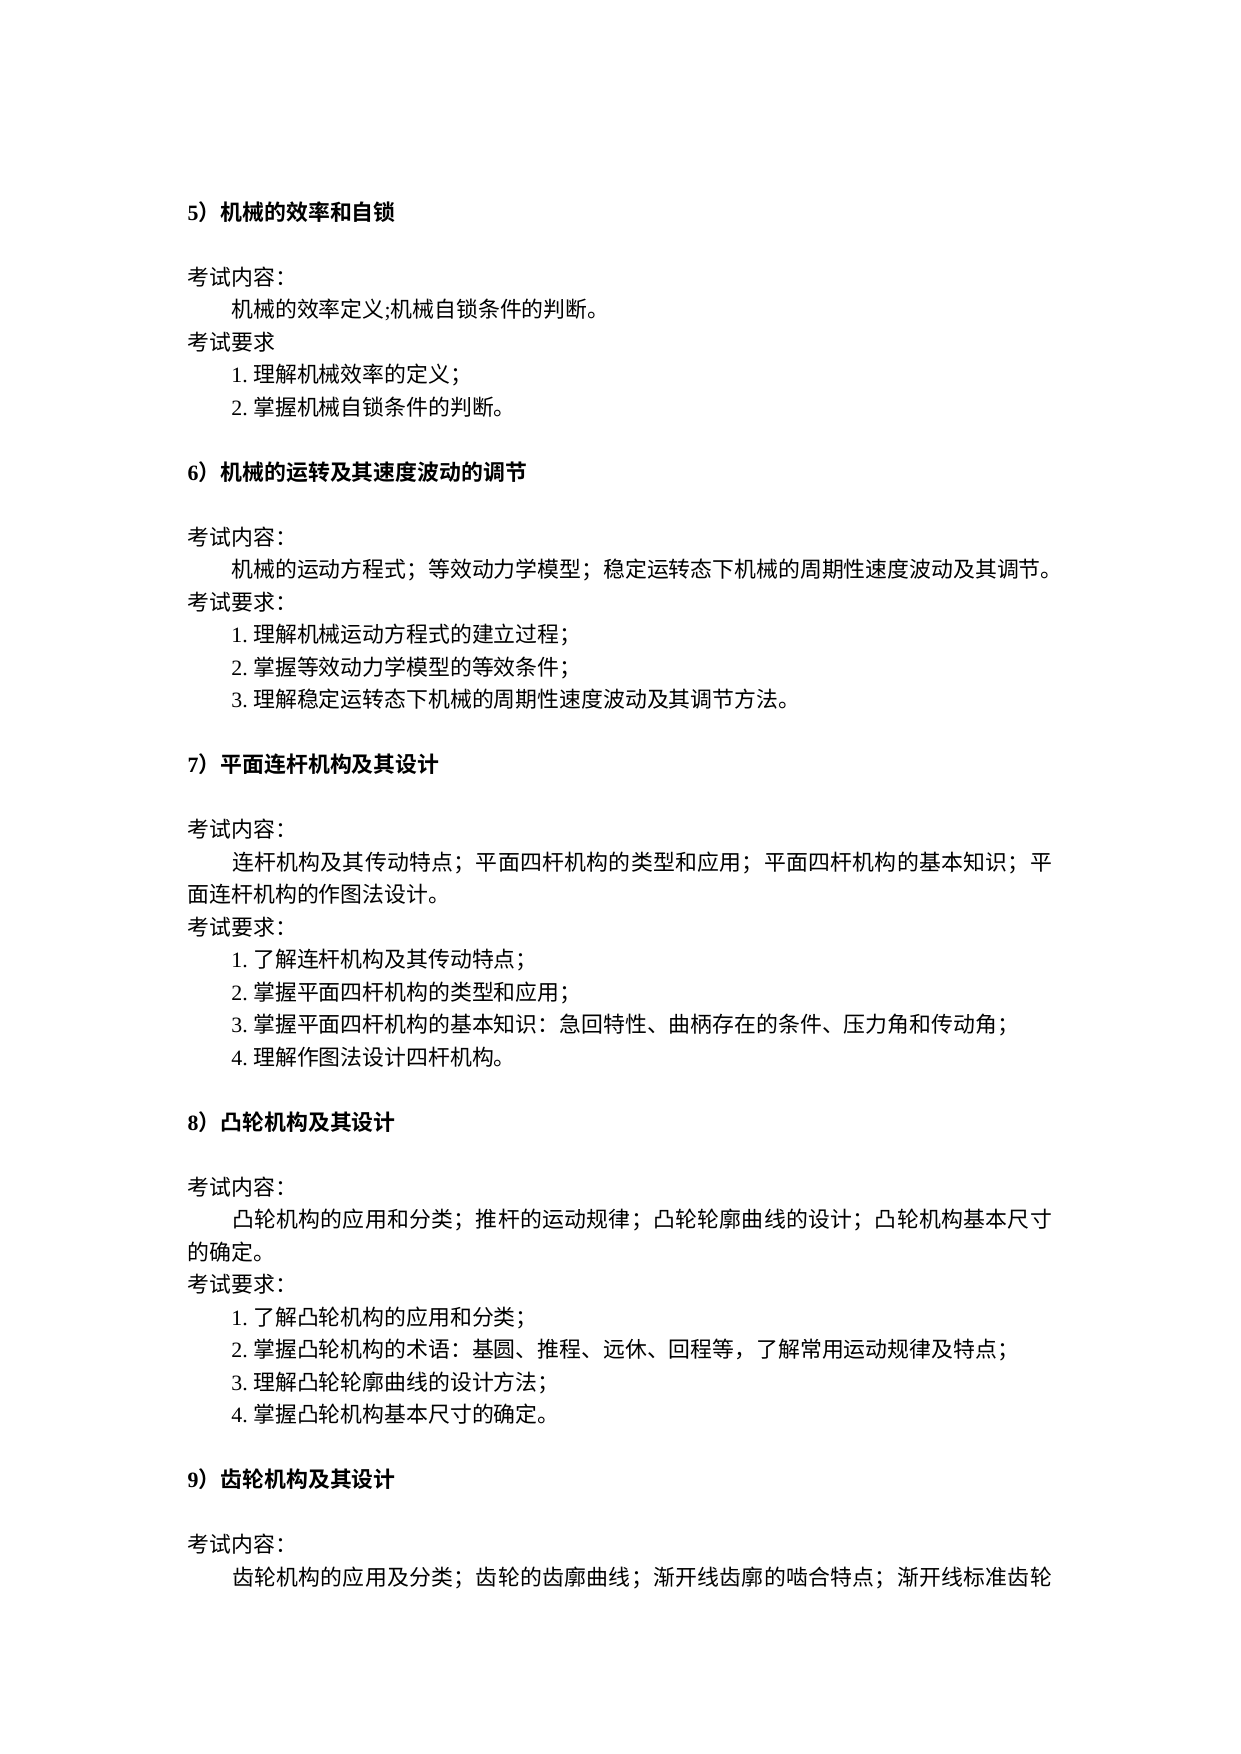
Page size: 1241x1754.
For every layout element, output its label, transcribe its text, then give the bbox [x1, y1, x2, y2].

text 2. 掌握平面四杆机构的类型和应用； [187, 974, 1053, 1007]
text 8）凸轮机构及其设计 [187, 1104, 1053, 1137]
text 凸轮机构的应用和分类；推杆的运动规律；凸轮轮廓曲线的设计；凸轮机构基本尺寸的确定。 [187, 1202, 1053, 1267]
text 3. 理解稳定运转态下机械的周期性速度波动及其调节方法。 [187, 682, 1053, 714]
text 4. 掌握凸轮机构基本尺寸的确定。 [187, 1397, 1053, 1429]
text 考试要求 [187, 324, 1053, 357]
text 1. 了解凸轮机构的应用和分类； [187, 1299, 1053, 1332]
text 4. 理解作图法设计四杆机构。 [187, 1039, 1053, 1072]
text 考试要求： [187, 1267, 1053, 1299]
text 7）平面连杆机构及其设计 [187, 747, 1053, 779]
text 考试内容： [187, 259, 1053, 292]
text 1. 理解机械效率的定义； [187, 357, 1053, 389]
text 3. 理解凸轮轮廓曲线的设计方法； [187, 1364, 1053, 1397]
text 6）机械的运转及其速度波动的调节 [187, 454, 1053, 487]
text 5）机械的效率和自锁 [187, 194, 1053, 227]
text 2. 掌握等效动力学模型的等效条件； [187, 649, 1053, 682]
text 考试内容： [187, 1527, 1053, 1559]
text 考试要求： [187, 909, 1053, 942]
text 机械的效率定义;机械自锁条件的判断。 [187, 292, 1053, 324]
text 2. 掌握凸轮机构的术语：基圆、推程、远休、回程等，了解常用运动规律及特点； [187, 1332, 1053, 1364]
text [187, 1559, 1053, 1592]
text 1. 了解连杆机构及其传动特点； [187, 942, 1053, 974]
text 考试内容： [187, 812, 1053, 844]
text 考试要求： [187, 584, 1053, 617]
text 机械的运动方程式；等效动力学模型；稳定运转态下机械的周期性速度波动及其调节。 [187, 552, 1053, 584]
text 考试内容： [187, 1169, 1053, 1202]
text 连杆机构及其传动特点；平面四杆机构的类型和应用；平面四杆机构的基本知识；平面连杆机构的作图法设计。 [187, 844, 1053, 909]
text 9）齿轮机构及其设计 [187, 1462, 1053, 1494]
text 3. 掌握平面四杆机构的基本知识：急回特性、曲柄存在的条件、压力角和传动角； [187, 1007, 1053, 1039]
text 1. 理解机械运动方程式的建立过程； [187, 617, 1053, 649]
text 2. 掌握机械自锁条件的判断。 [187, 389, 1053, 422]
text 考试内容： [187, 519, 1053, 552]
